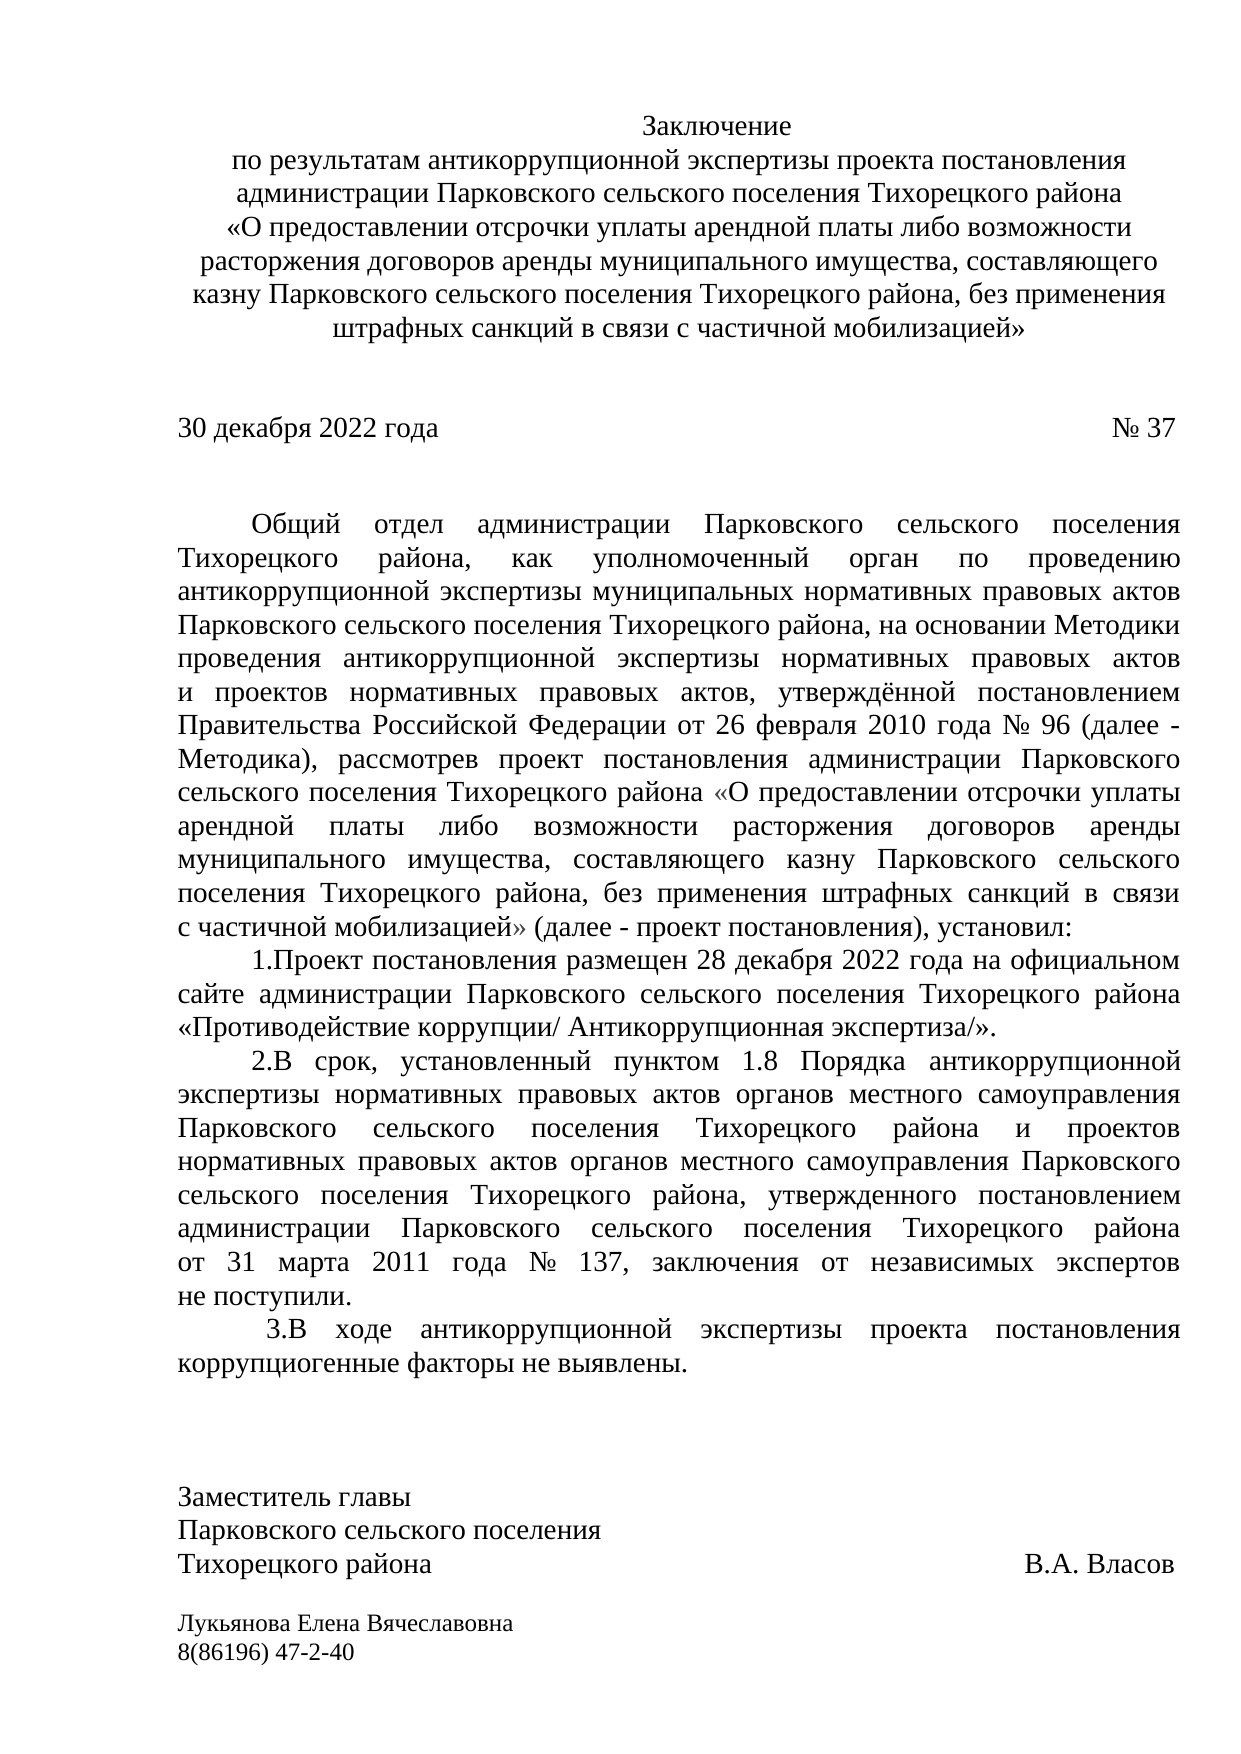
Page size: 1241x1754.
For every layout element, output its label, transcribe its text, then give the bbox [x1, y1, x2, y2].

text Общий отдел администрации Парковского сельского поселения Тихорецкого района, как уполномоченный орган по проведению антикоррупционной экспертизы муниципальных нормативных правовых актов Парковского сельского поселения Тихорецкого района, на основании Методики проведения антикоррупционной экспертизы нормативных правовых актов и проектов нормативных правовых актов, утверждённой постановлением Правительства Российской Федерации от 26 февраля 2010 года № 96 (далее - Методика), рассмотрев проект постановления администрации Парковского сельского поселения Тихорецкого района «О предоставлении отсрочки уплаты арендной платы либо возможности расторжения договоров аренды муниципального имущества, составляющего казну Парковского сельского поселения Тихорецкого района, без применения штрафных санкций в связи с частичной мобилизацией» (далее - проект постановления), установил: [177, 506, 1181, 942]
text Заключение [177, 108, 1181, 142]
text Заместитель главы [177, 1479, 1181, 1512]
list 3.В ходе антикоррупционной экспертизы проекта постановления коррупциогенные факторы не выявлены. [177, 1311, 1181, 1378]
text Парковского сельского поселения [177, 1512, 1181, 1546]
text Лукьянова Елена Вячеславовна [177, 1608, 1181, 1637]
text 8(86196) 47-2-40 [177, 1637, 1181, 1666]
text Тихорецкого района В.А. Власов [177, 1546, 1181, 1579]
text 2.В срок, установленный пунктом 1.8 Порядка антикоррупционной экспертизы нормативных правовых актов органов местного самоуправления Парковского сельского поселения Тихорецкого района и проектов нормативных правовых актов органов местного самоуправления Парковского сельского поселения Тихорецкого района, утвержденного постановлением администрации Парковского сельского поселения Тихорецкого района от 31 марта 2011 года № 137, заключения от независимых экспертов не поступили. [177, 1043, 1181, 1311]
text по результатам антикоррупционной экспертизы проекта постановления администрации Парковского сельского поселения Тихорецкого района «О предоставлении отсрочки уплаты арендной платы либо возможности расторжения договоров аренды муниципального имущества, составляющего казну Парковского сельского поселения Тихорецкого района, без применения штрафных санкций в связи с частичной мобилизацией» [177, 142, 1181, 343]
text 1.Проект постановления размещен 28 декабря 2022 года на официальном сайте администрации Парковского сельского поселения Тихорецкого района «Противодействие коррупции/ Антикоррупционная экспертиза/». [177, 942, 1181, 1043]
text 30 декабря 2022 года № 37 [177, 410, 1181, 444]
